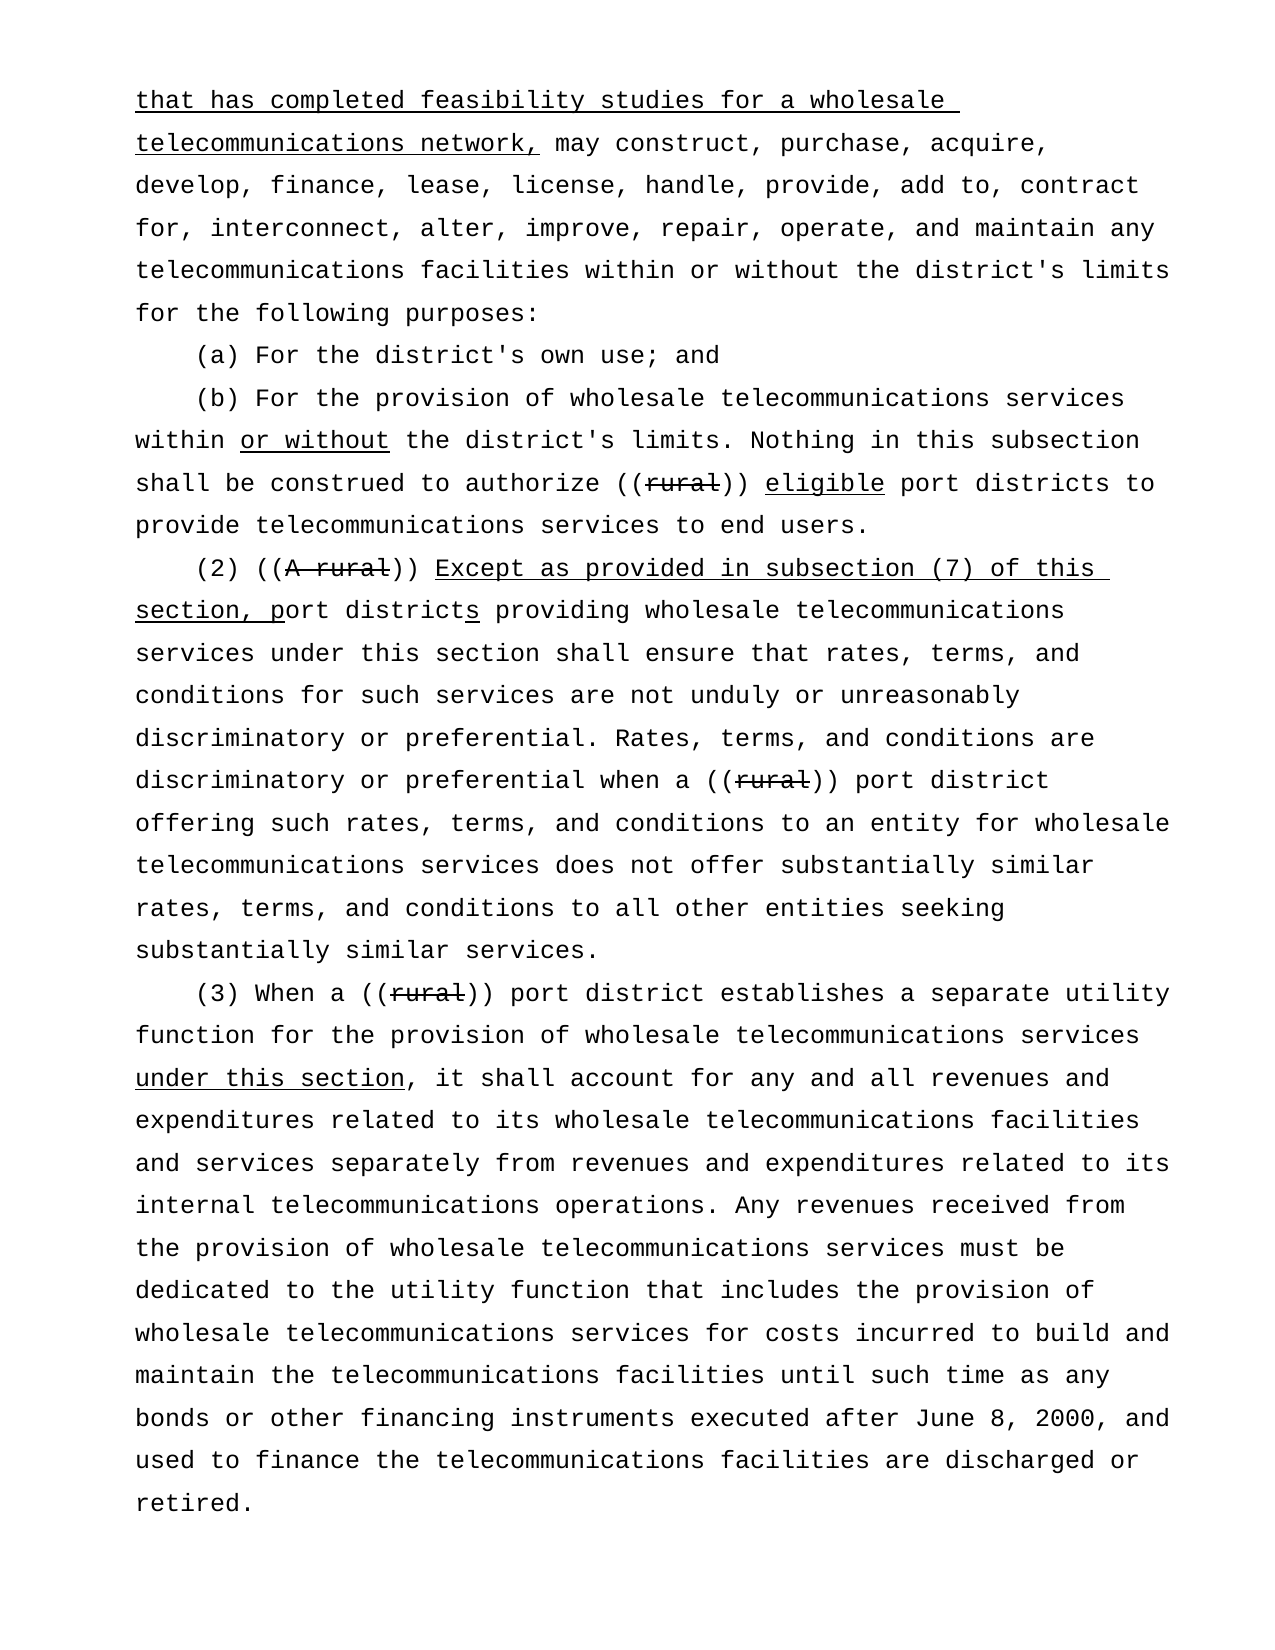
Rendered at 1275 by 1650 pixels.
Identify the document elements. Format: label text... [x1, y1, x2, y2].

text (2) ((A rural)) Except as provided in subsection (7) of this section, port districts providing wholesale telecommunications services under this section shall ensure that rates, terms, and conditions for such services are not unduly or unreasonably discriminatory or preferential. Rates, terms, and conditions are discriminatory or preferential when a ((rural)) port district offering such rates, terms, and conditions to an entity for wholesale telecommunications services does not offer substantially similar rates, terms, and conditions to all other entities seeking substantially similar services. [135, 542, 1170, 967]
text (3) When a ((rural)) port district establishes a separate utility function for the provision of wholesale telecommunications services under this section, it shall account for any and all revenues and expenditures related to its wholesale telecommunications facilities and services separately from revenues and expenditures related to its internal telecommunications operations. Any revenues received from the provision of wholesale telecommunications services must be dedicated to the utility function that includes the provision of wholesale telecommunications services for costs incurred to build and maintain the telecommunications facilities until such time as any bonds or other financing instruments executed after June 8, 2000, and used to finance the telecommunications facilities are discharged or retired. [135, 967, 1170, 1520]
text (b) For the provision of wholesale telecommunications services within or without the district's limits. Nothing in this subsection shall be construed to authorize ((rural)) eligible port districts to provide telecommunications services to end users. [135, 372, 1170, 542]
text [135, 75, 1170, 330]
text (a) For the district's own use; and [135, 330, 1170, 372]
